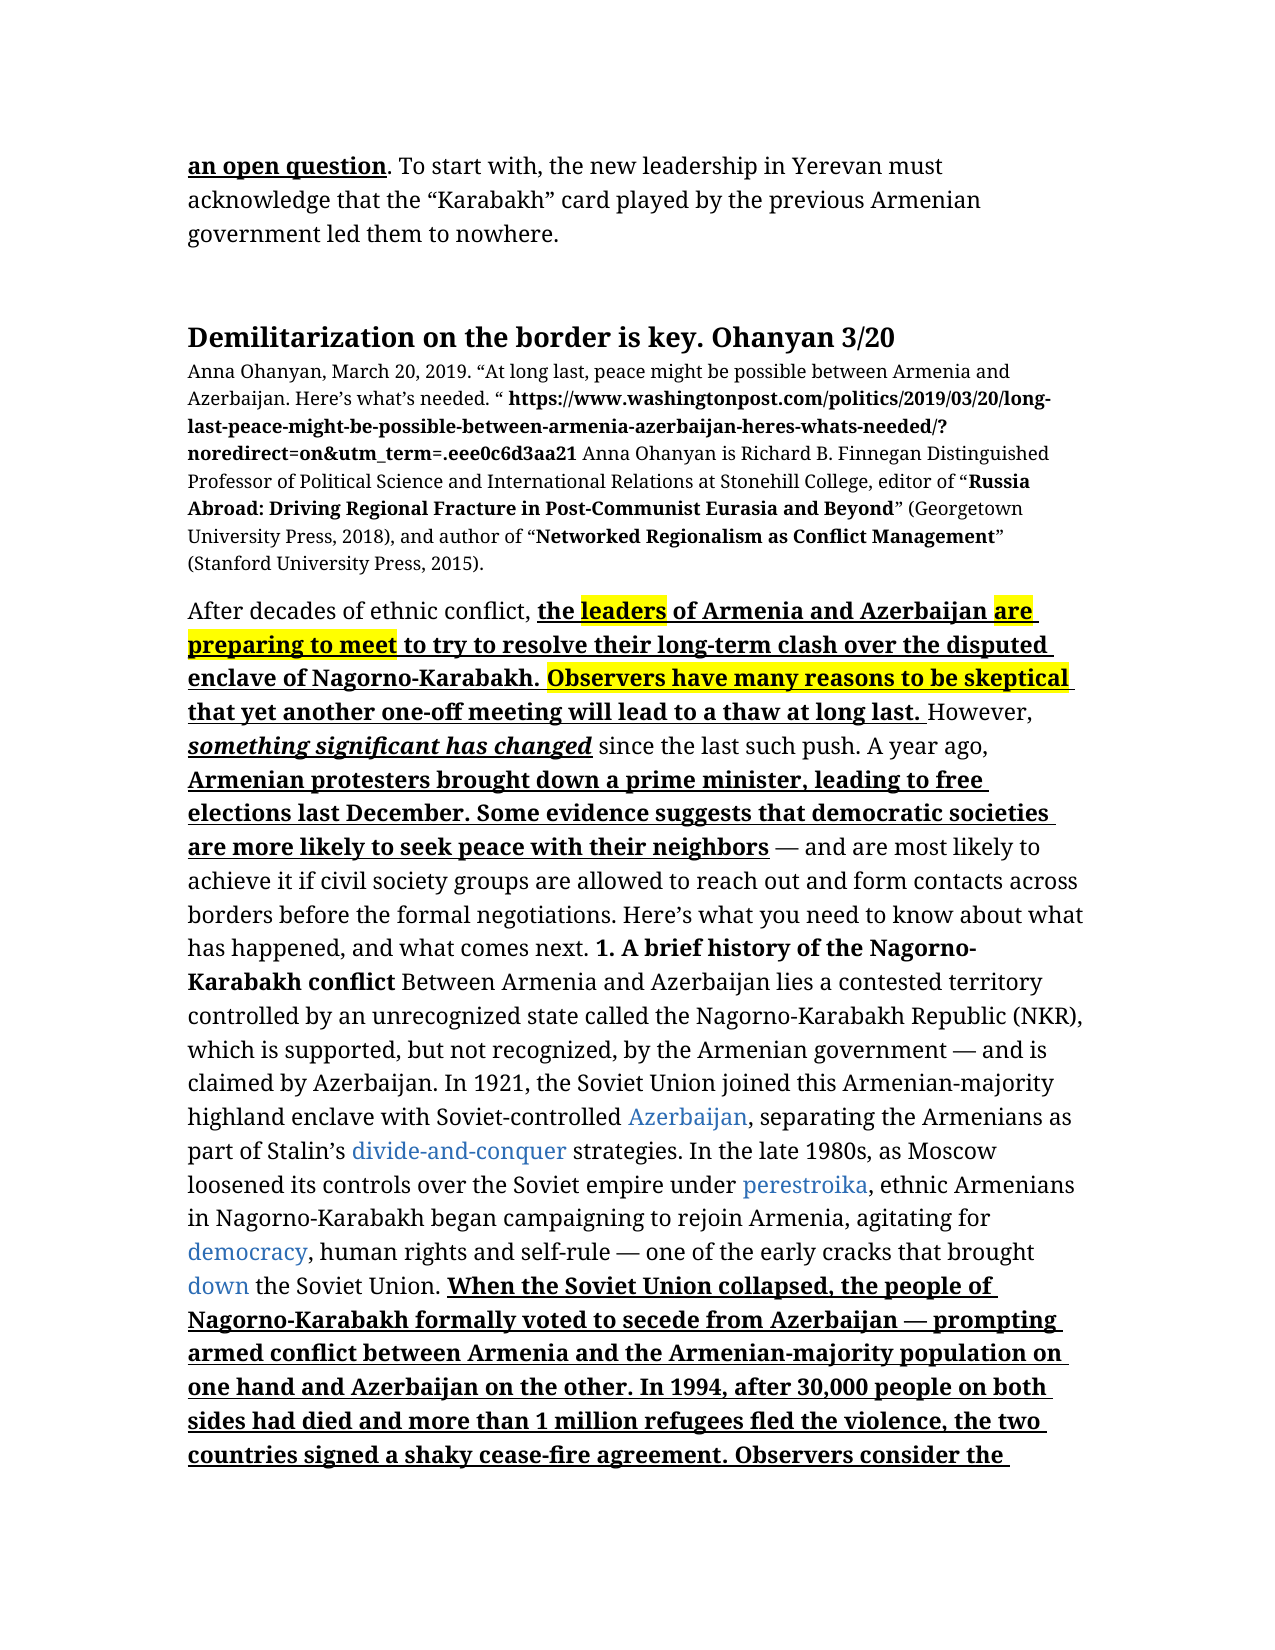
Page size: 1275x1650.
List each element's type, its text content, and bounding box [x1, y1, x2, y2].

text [187, 595, 1087, 1470]
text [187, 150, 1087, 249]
subtitle Demilitarization on the border is key. Ohanyan 3/20 [187, 318, 1087, 355]
text Anna Ohanyan, March 20, 2019. “At long last, peace might be possible between Armenia and Azerbaijan. Here’s what’s needed. “ https://www.washingtonpost.com/politics/2019/03/20/long-last-peace-might-be-possible-between-armenia-azerbaijan-heres-whats-needed/?noredirect=on&utm_term=.eee0c6d3aa21 Anna Ohanyan is Richard B. Finnegan Distinguished Professor of Political Science and International Relations at Stonehill College, editor of “Russia Abroad: Driving Regional Fracture in Post-Communist Eurasia and Beyond” (Georgetown University Press, 2018), and author of “Networked Regionalism as Conflict Management” (Stanford University Press, 2015). [187, 358, 1087, 576]
